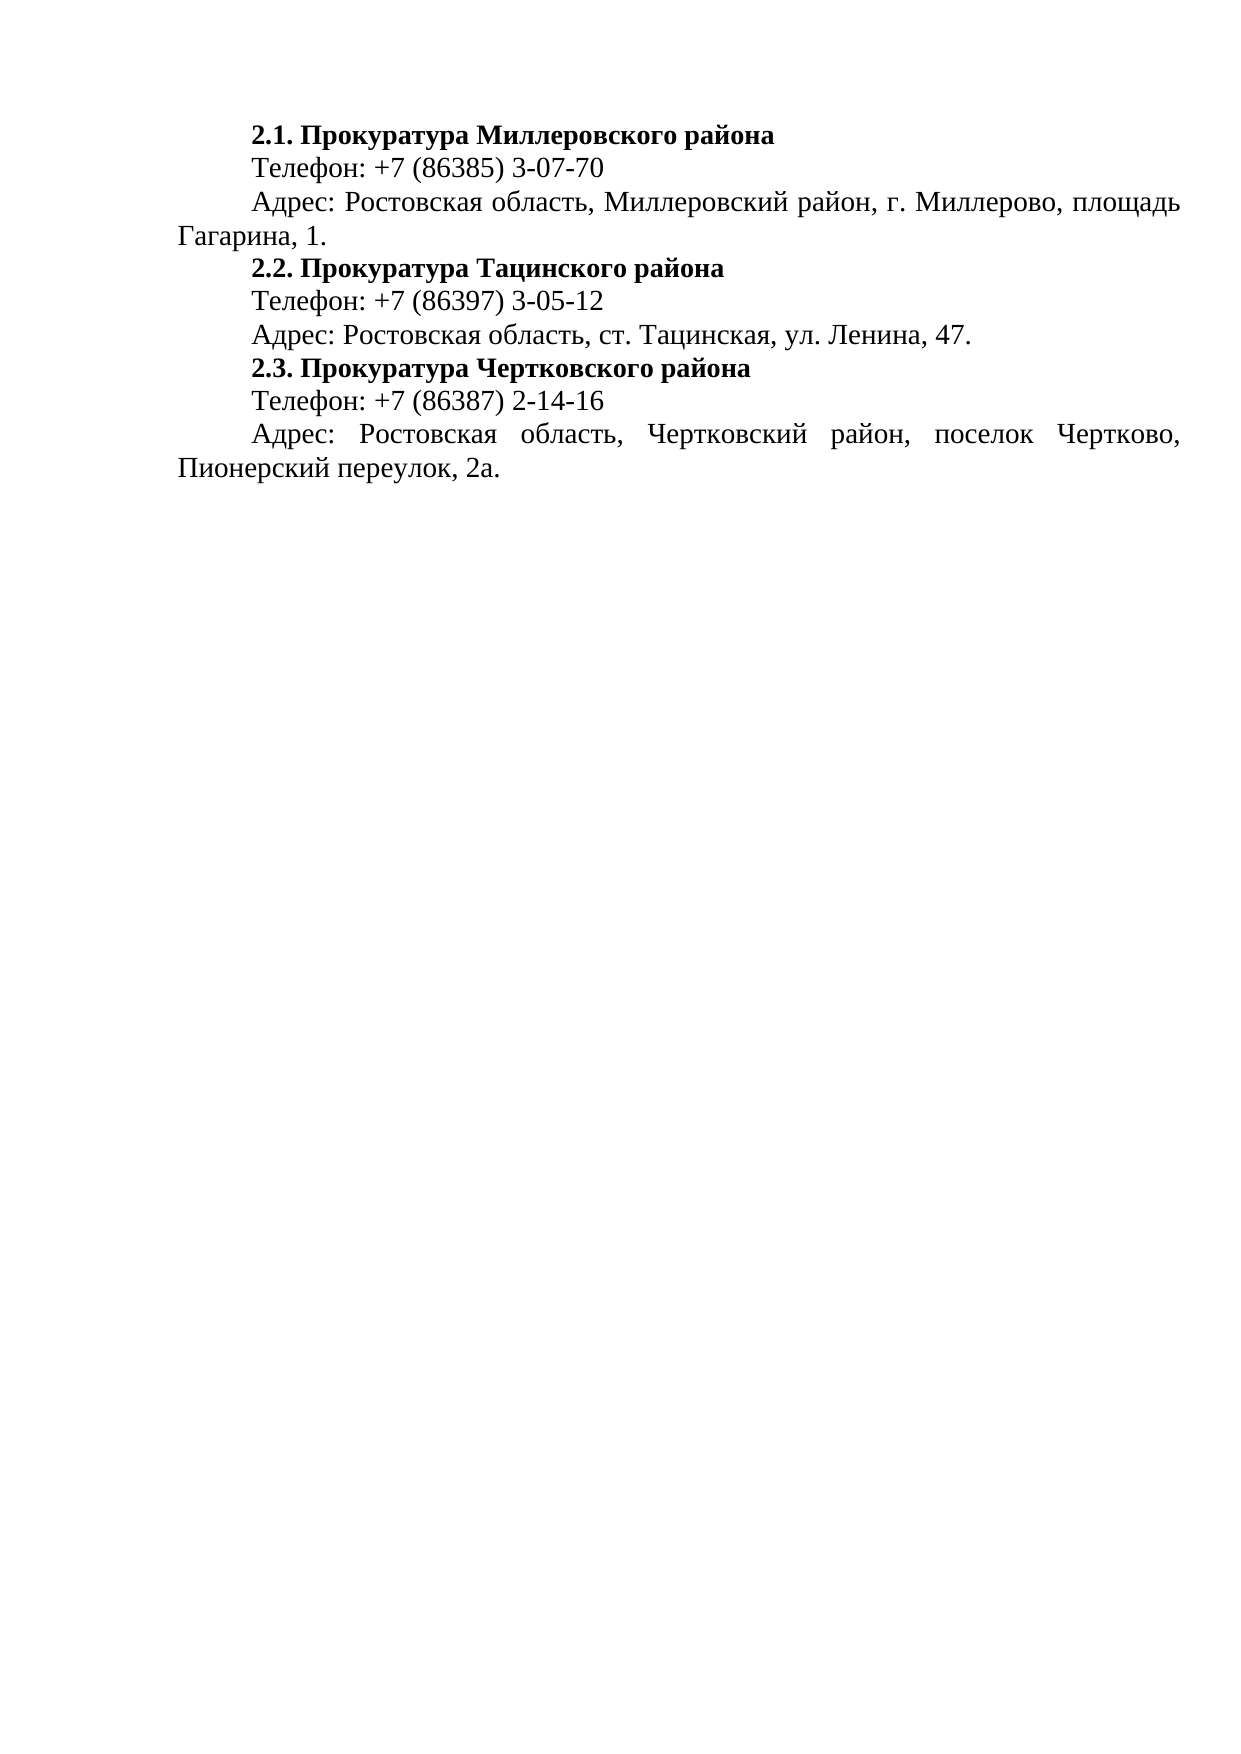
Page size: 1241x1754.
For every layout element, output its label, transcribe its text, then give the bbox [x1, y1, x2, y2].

text Адрес: Ростовская область, Миллеровский район, г. Миллерово, площадь Гагарина, 1. [177, 184, 1181, 251]
text Адрес: Ростовская область, ст. Тацинская, ул. Ленина, 47. [177, 317, 1181, 351]
text 2.1. Прокуратура Миллеровского района [177, 118, 1181, 151]
text 2.2. Прокуратура Тацинского района [177, 251, 1181, 283]
text 2.3. Прокуратура Чертковского района [177, 351, 1181, 383]
text Адрес: Ростовская область, Чертковский район, поселок Чертково, Пионерский переулок, 2а. [177, 417, 1181, 484]
text Телефон: +7 (86385) 3-07-70 [177, 151, 1181, 184]
text Телефон: +7 (86387) 2-14-16 [177, 383, 1181, 417]
text Телефон: +7 (86397) 3-05-12 [177, 283, 1181, 317]
